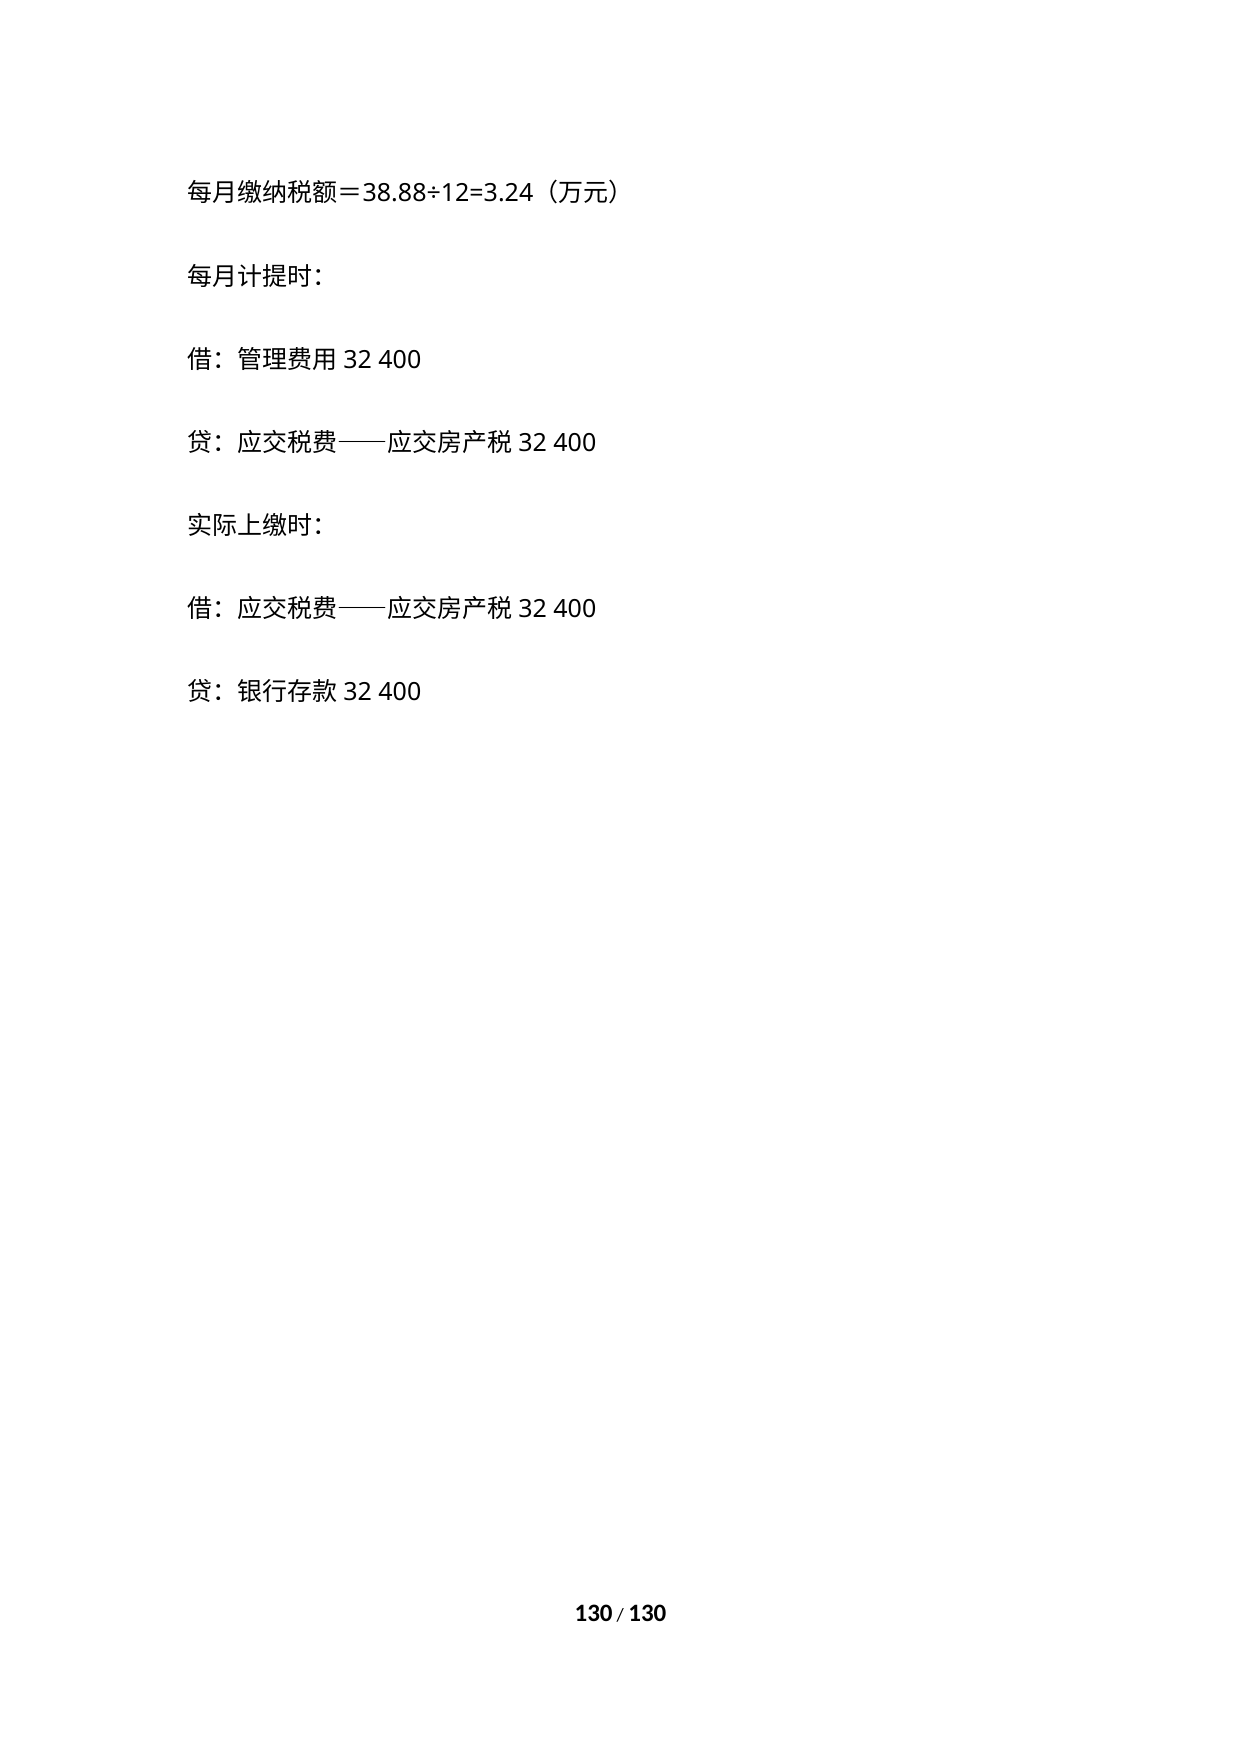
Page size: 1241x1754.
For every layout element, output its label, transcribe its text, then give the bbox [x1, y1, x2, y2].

text 实际上缴时： [187, 491, 1053, 556]
text 每月计提时： [187, 242, 1053, 307]
text 贷：银行存款 32 400 [187, 657, 1053, 722]
text 借：应交税费——应交房产税 32 400 [187, 574, 1053, 639]
text 每月缴纳税额＝38.88÷12=3.24（万元） [187, 158, 1053, 223]
text 贷：应交税费——应交房产税 32 400 [187, 408, 1053, 473]
text 借：管理费用 32 400 [187, 325, 1053, 390]
